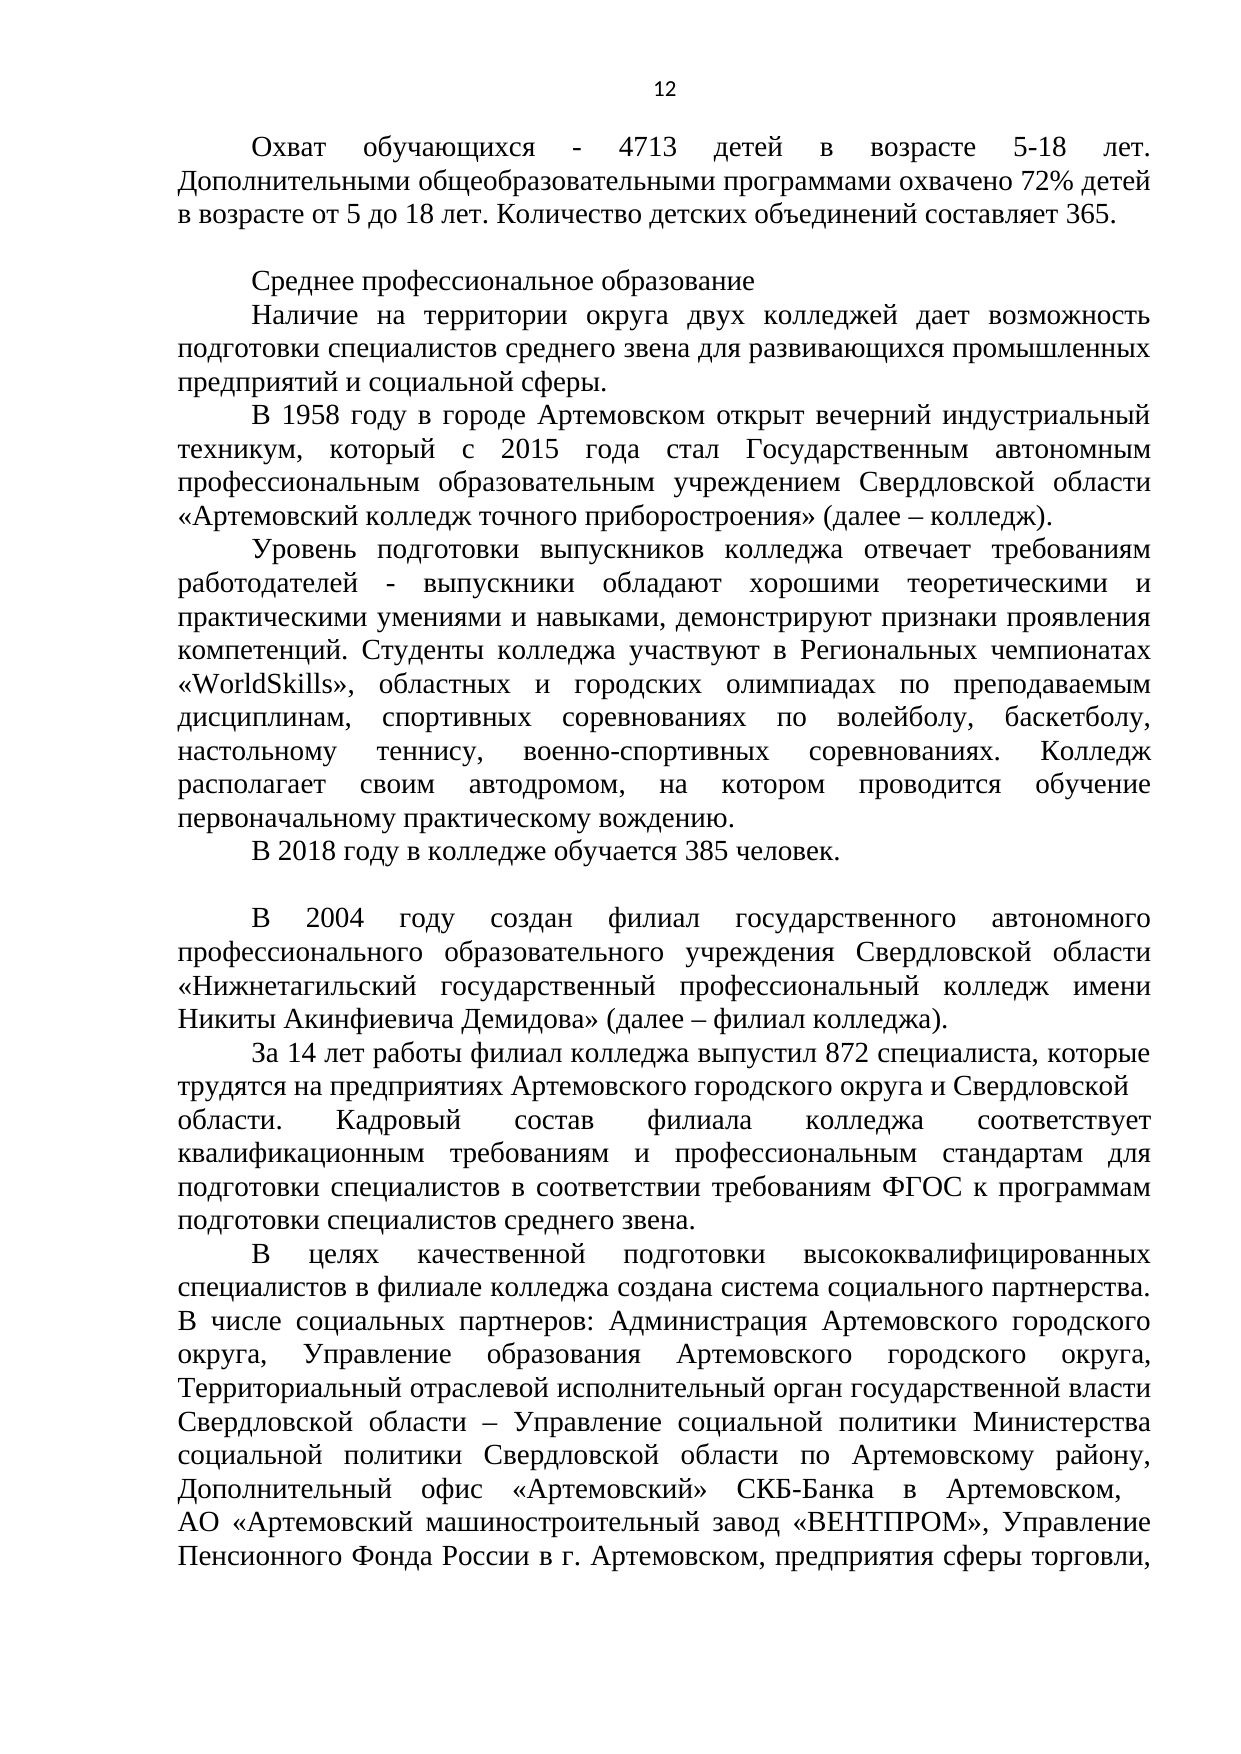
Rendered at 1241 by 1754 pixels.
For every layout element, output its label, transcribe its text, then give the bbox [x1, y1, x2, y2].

text Среднее профессиональное образование [177, 263, 1152, 297]
text В 2004 году создан филиал государственного автономного профессионального образовательного учреждения Свердловской области «Нижнетагильский государственный профессиональный колледж имени Никиты Акинфиевича Демидова» (далее – филиал колледжа). [177, 901, 1152, 1035]
text В 2018 году в колледже обучается 385 человек. [177, 833, 1152, 867]
text За 14 лет работы филиал колледжа выпустил 872 специалиста, которые трудятся на предприятиях Артемовского городского округа и Свердловской [177, 1035, 1152, 1102]
text В 1958 году в городе Артемовском открыт вечерний индустриальный техникум, который с 2015 года стал Государственным автономным профессиональным образовательным учреждением Свердловской области «Артемовский колледж точного приборостроения» (далее – колледж). [177, 397, 1152, 532]
text Уровень подготовки выпускников колледжа отвечает требованиям работодателей - выпускники обладают хорошими теоретическими и практическими умениями и навыками, демонстрируют признаки проявления компетенций. Студенты колледжа участвуют в Региональных чемпионатах «WorldSkills», областных и городских олимпиадах по преподаваемым дисциплинам, спортивных соревнованиях по волейболу, баскетболу, настольному теннису, военно-спортивных соревнованиях. Колледж располагает своим автодромом, на котором проводится обучение первоначальному практическому вождению. [177, 532, 1152, 833]
text области. Кадровый состав филиала колледжа соответствует квалификационным требованиям и профессиональным стандартам для подготовки специалистов в соответствии требованиям ФГОС к программам подготовки специалистов среднего звена. [177, 1102, 1152, 1236]
text Охват обучающихся - 4713 детей в возрасте 5-18 лет. Дополнительными общеобразовательными программами охвачено 72% детей в возрасте от 5 до 18 лет. Количество детских объединений составляет 365. [177, 129, 1152, 230]
text Наличие на территории округа двух колледжей дает возможность подготовки специалистов среднего звена для развивающихся промышленных предприятий и социальной сферы. [177, 297, 1152, 397]
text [177, 1236, 1152, 1571]
